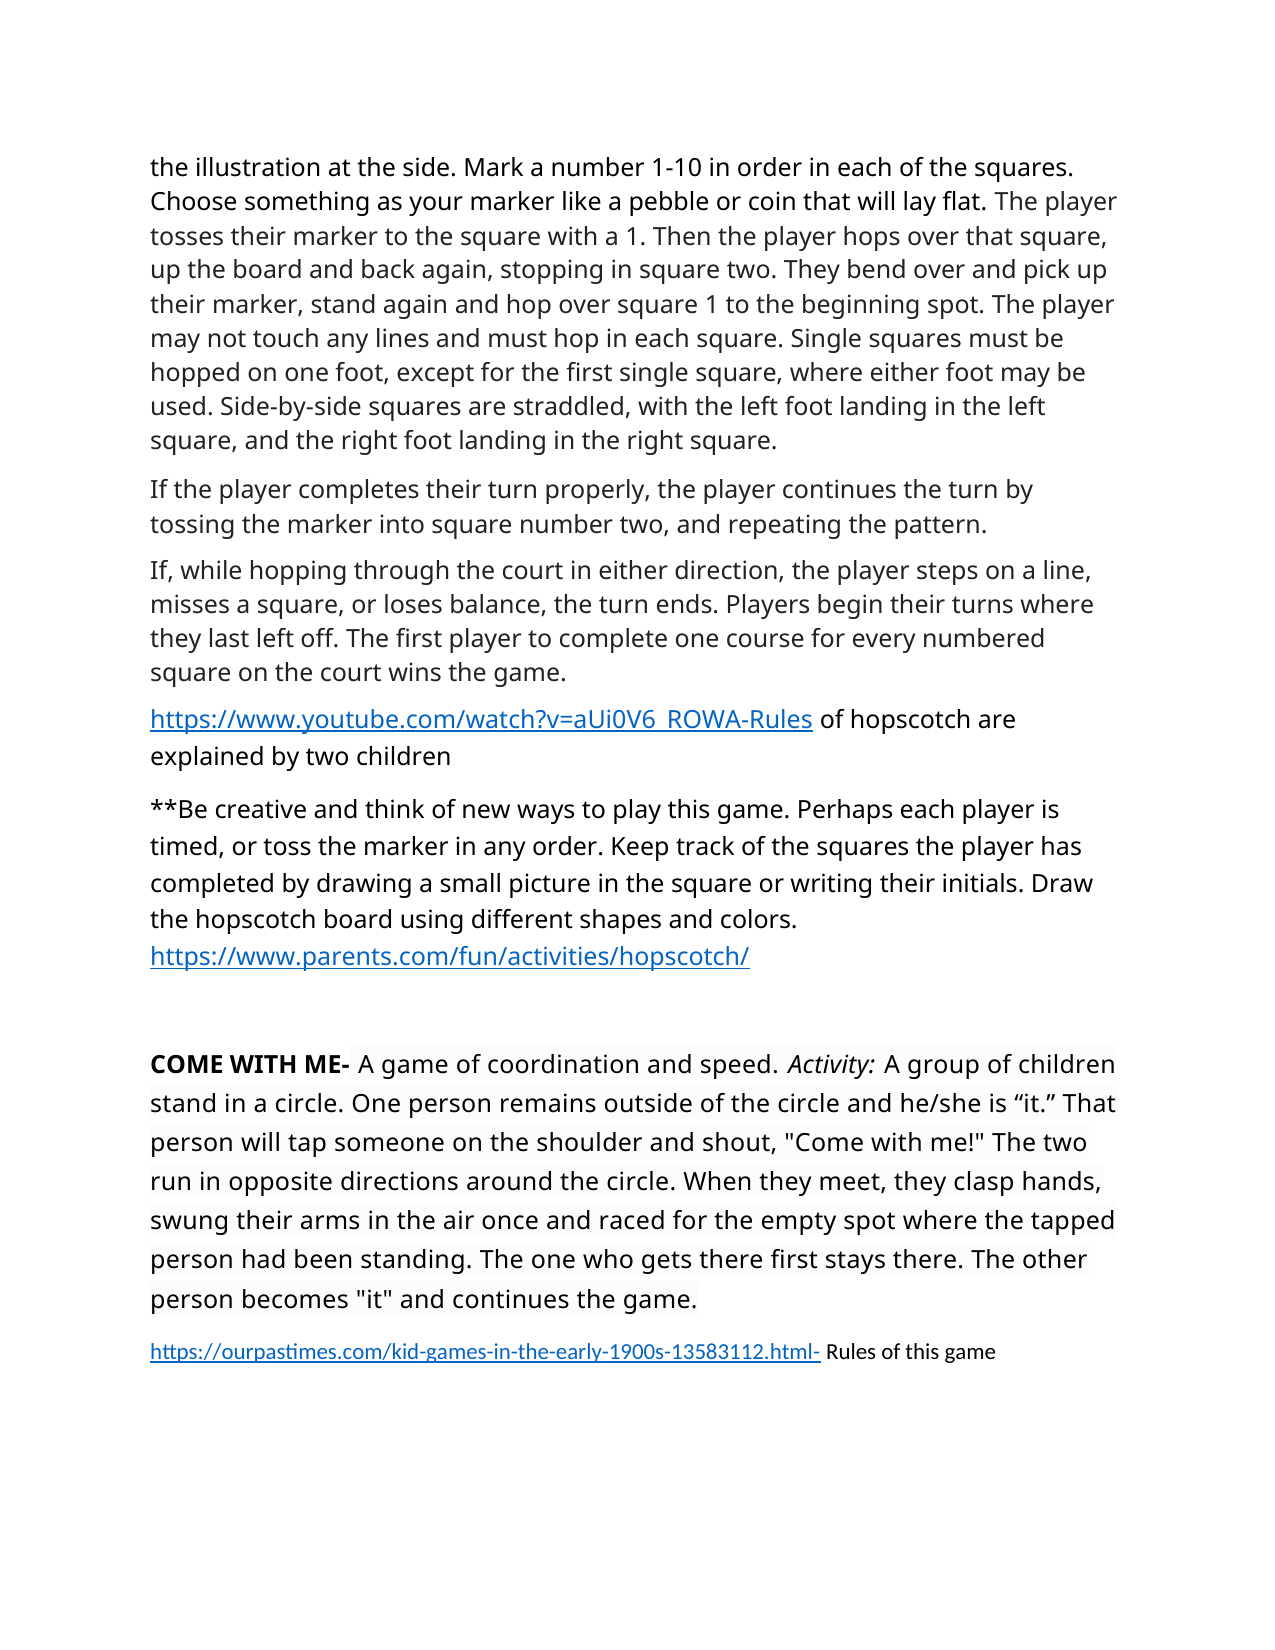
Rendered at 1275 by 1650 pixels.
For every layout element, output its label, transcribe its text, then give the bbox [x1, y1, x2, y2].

text https://ourpastimes.com/kid-games-in-the-early-1900s-13583112.html- Rules of this game [150, 1337, 1125, 1365]
text If, while hopping through the court in either direction, the player steps on a line, misses a square, or loses balance, the turn ends. Players begin their turns where they last left off. The first player to complete one course for every numbered square on the court wins the game. [150, 553, 1125, 689]
text If the player completes their turn properly, the player continues the turn by tossing the marker into square number two, and repeating the pattern. [150, 472, 1125, 540]
text COME WITH ME- A game of coordination and speed. Activity: A group of children stand in a circle. One person remains outside of the circle and he/she is “it.” That person will tap someone on the shoulder and shout, "Come with me!" The two run in opposite directions around the circle. When they meet, they clasp hands, swung their arms in the air once and raced for the empty spot where the tapped person had been standing. The one who gets there first stays there. The other person becomes "it" and continues the game. [150, 1046, 1125, 1315]
text **Be creative and think of new ways to play this game. Perhaps each player is timed, or toss the marker in any order. Keep track of the squares the player has completed by drawing a small picture in the square or writing their initials. Draw the hopscotch board using different shapes and colors. https://www.parents.com/fun/activities/hopscotch/ [150, 792, 1125, 973]
text https://www.youtube.com/watch?v=aUi0V6_ROWA-Rules of hopscotch are explained by two children [150, 702, 1125, 772]
